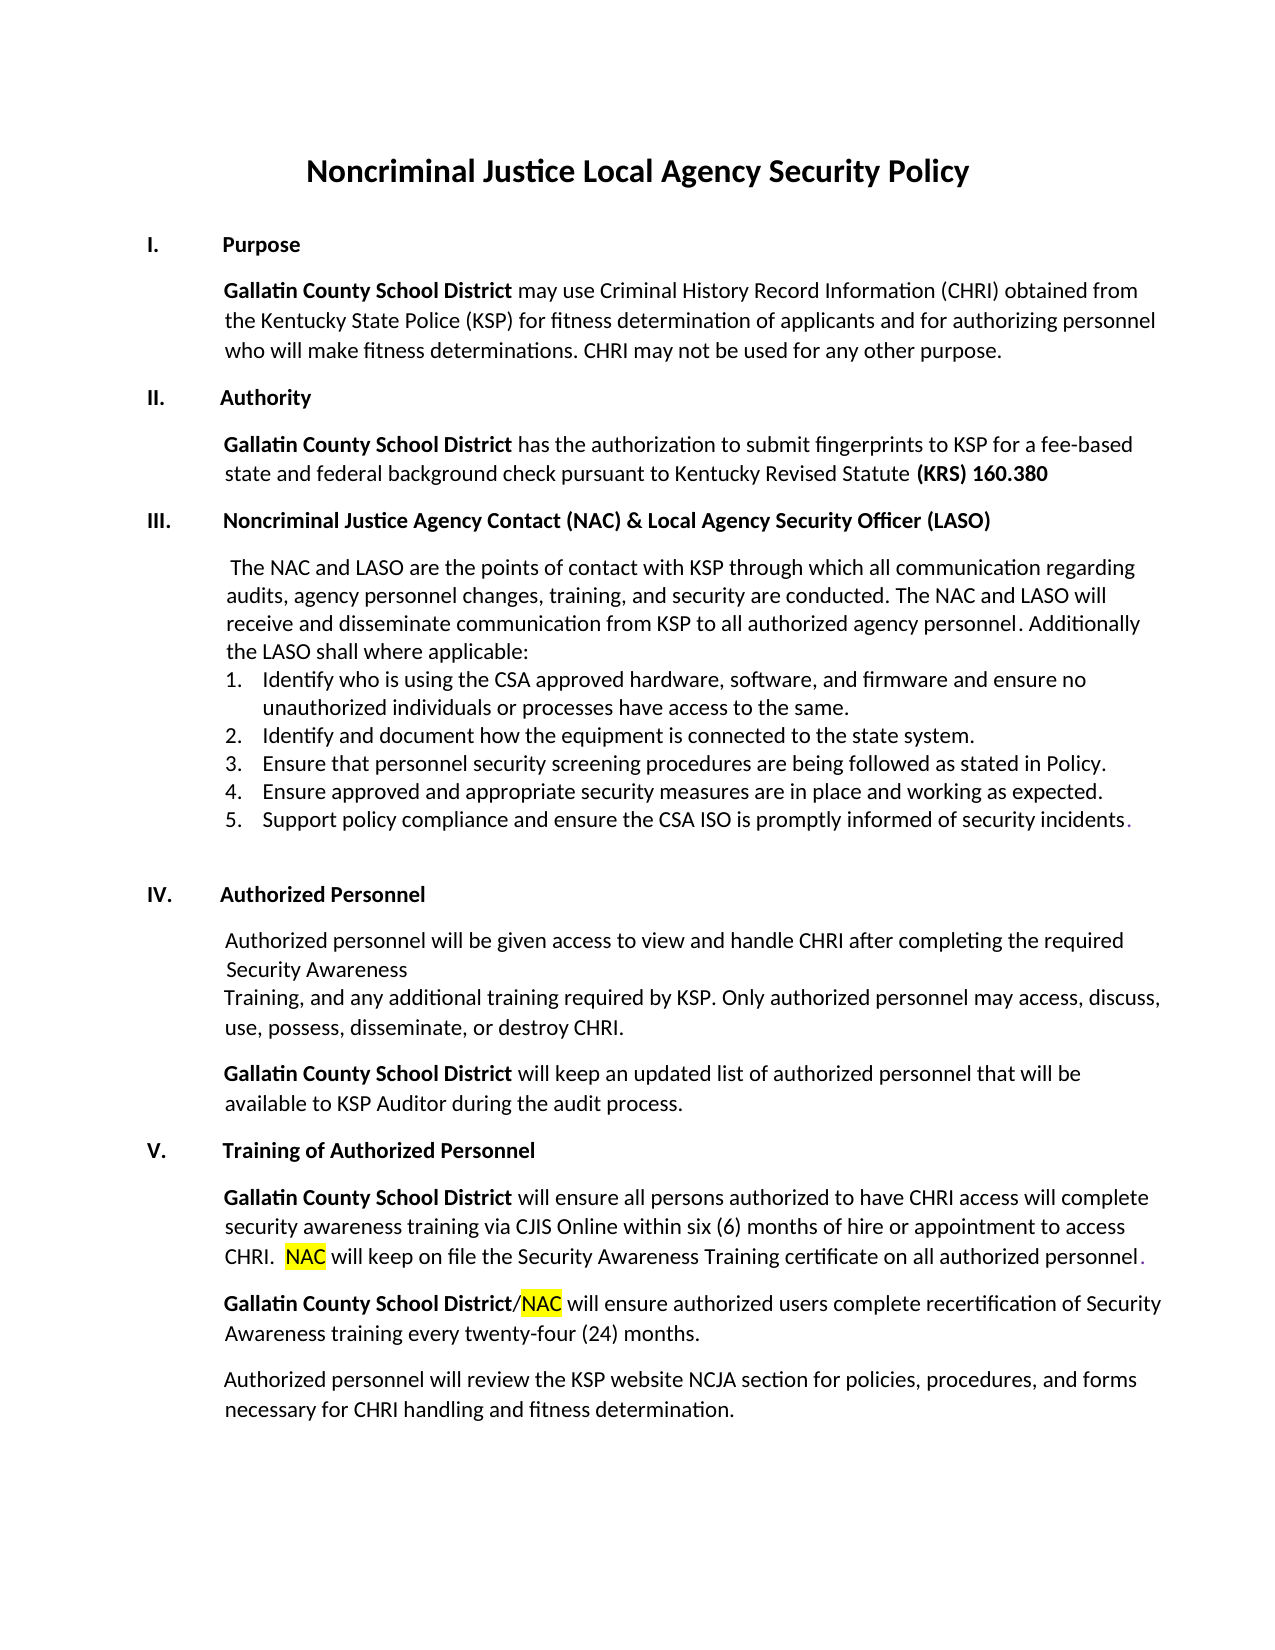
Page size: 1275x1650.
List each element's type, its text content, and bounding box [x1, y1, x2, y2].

subtitle I. Purpose [112, 230, 1162, 258]
subtitle V. Training of Authorized Personnel [112, 1136, 1162, 1164]
subtitle IV. Authorized Personnel [112, 880, 1162, 908]
subtitle II. Authority [112, 383, 1162, 411]
subtitle Noncriminal Justice Local Agency Security Policy [113, 150, 1162, 191]
list Identify who is using the CSA approved hardware, software, and firmware and ensure no unauthorized individuals or processes have access to the same. [225, 665, 1162, 721]
list Identify and document how the equipment is connected to the state system. [225, 721, 1162, 749]
text Gallatin County School District will keep an updated list of authorized personnel that will be available to KSP Auditor during the audit process. [223, 1059, 1162, 1117]
text The NAC and LASO are the points of contact with KSP through which all communication regarding audits, agency personnel changes, training, and security are conducted. The NAC and LASO will receive and disseminate communication from KSP to all authorized agency personnel. Additionally the LASO shall where applicable: [225, 553, 1162, 665]
text Gallatin County School District has the authorization to submit fingerprints to KSP for a fee-based state and federal background check pursuant to Kentucky Revised Statute (KRS) 160.380 [223, 430, 1162, 488]
list Ensure approved and appropriate security measures are in place and working as expected. [225, 777, 1162, 805]
text Gallatin County School District may use Criminal History Record Information (CHRI) obtained from the Kentucky State Police (KSP) for fitness determination of applicants and for authorizing personnel who will make fitness determinations. CHRI may not be used for any other purpose. [223, 276, 1162, 364]
list Support policy compliance and ensure the CSA ISO is promptly informed of security incidents. [225, 805, 1162, 833]
text Gallatin County School District/NAC will ensure authorized users complete recertification of Security Awareness training every twenty-four (24) months. [223, 1289, 1162, 1347]
subtitle III. Noncriminal Justice Agency Contact (NAC) & Local Agency Security Officer (LASO) [112, 506, 1162, 534]
text Authorized personnel will review the KSP website NCJA section for policies, procedures, and forms necessary for CHRI handling and fitness determination. [223, 1366, 1162, 1423]
text Training, and any additional training required by KSP. Only authorized personnel may access, discuss, use, possess, disseminate, or destroy CHRI. [223, 983, 1162, 1041]
list Ensure that personnel security screening procedures are being followed as stated in Policy. [225, 749, 1162, 777]
text Authorized personnel will be given access to view and handle CHRI after completing the required Security Awareness [225, 927, 1162, 983]
text Gallatin County School District will ensure all persons authorized to have CHRI access will complete security awareness training via CJIS Online within six (6) months of hire or appointment to access CHRI. NAC will keep on file the Security Awareness Training certificate on all authorized personnel. [223, 1183, 1162, 1270]
